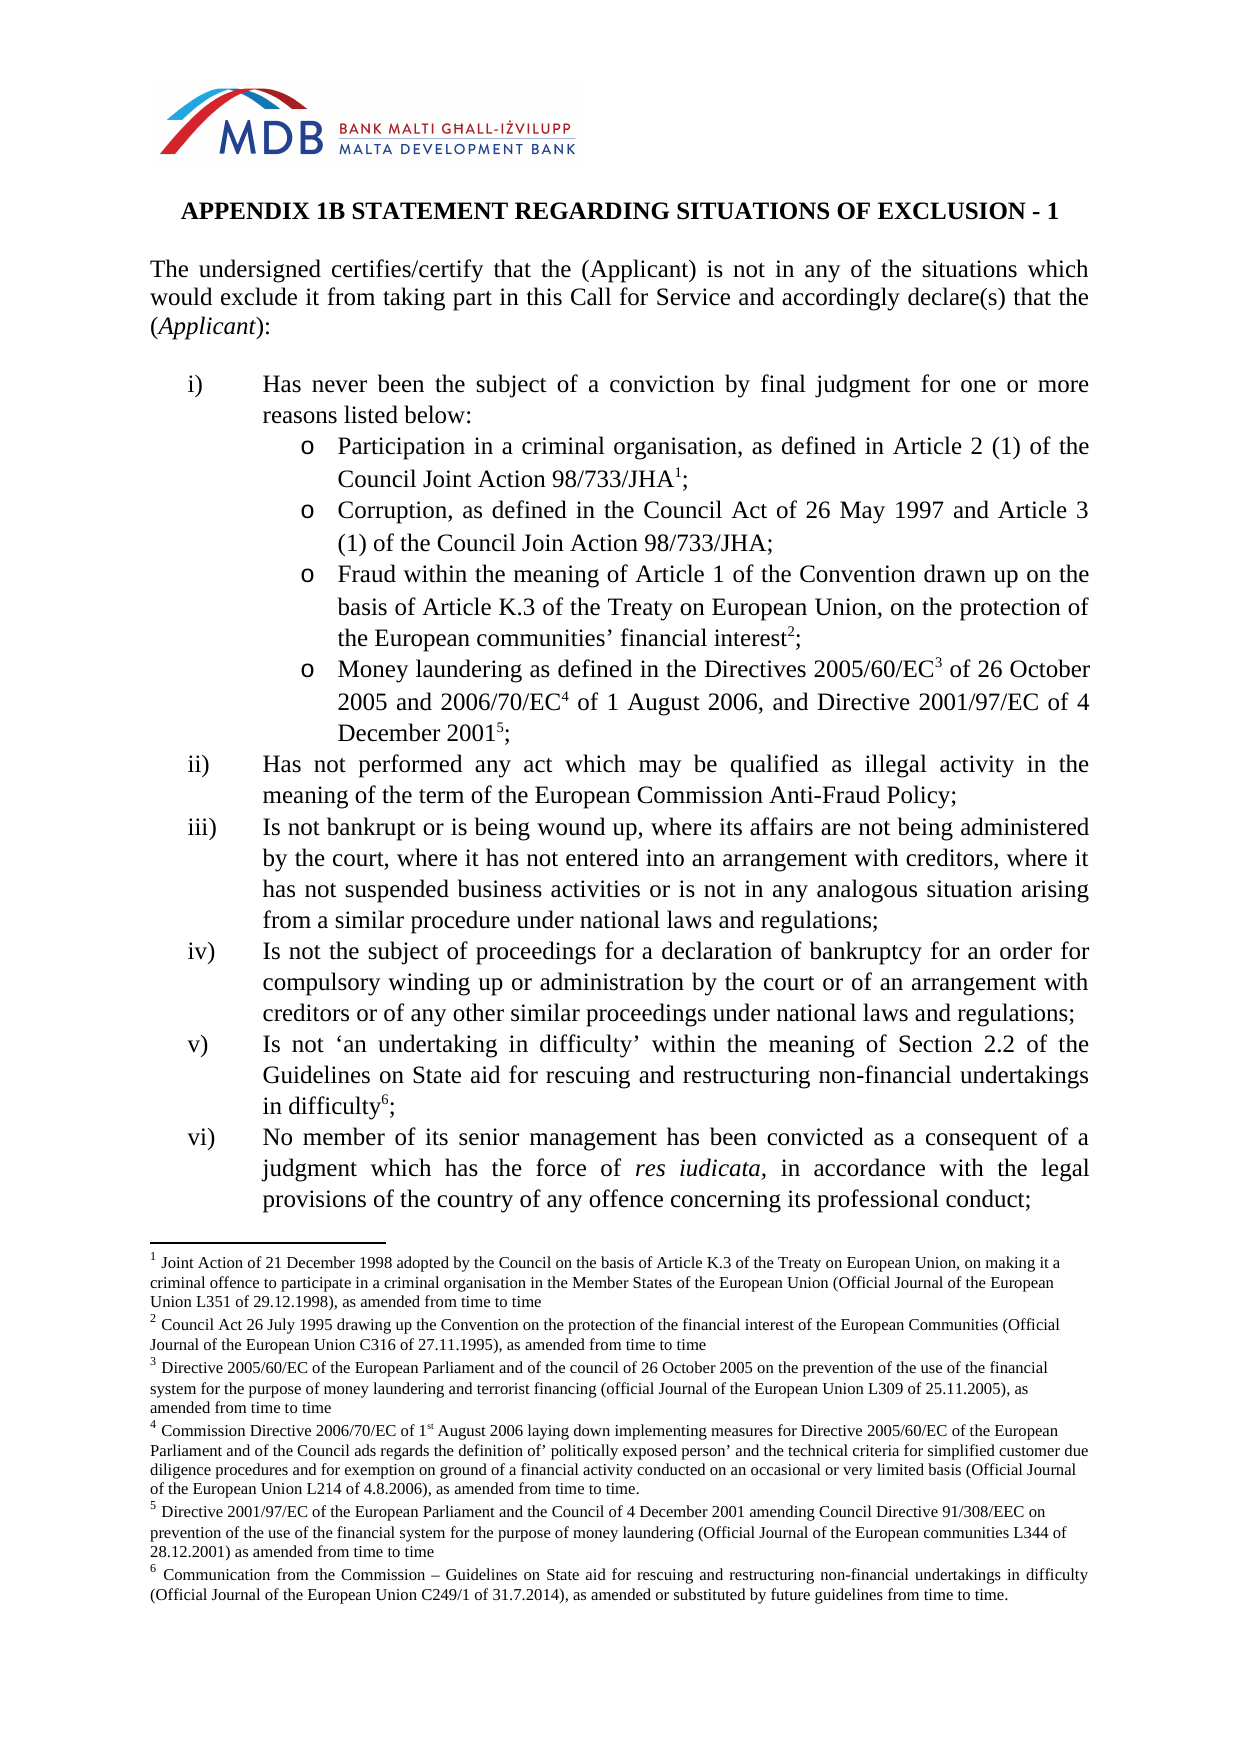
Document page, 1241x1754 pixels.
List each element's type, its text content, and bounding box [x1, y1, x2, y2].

list Has not performed any act which may be qualified as illegal activity in the meaning of the term of the European Commission Anti-Fraud Policy; [187, 749, 1090, 809]
list Is not the subject of proceedings for a declaration of bankruptcy for an order for compulsory winding up or administration by the court or of an arrangement with creditors or of any other similar proceedings under national laws and regulations; [187, 936, 1090, 1027]
list Is not bankrupt or is being wound up, where its affairs are not being administered by the court, where it has not entered into an arrangement with creditors, where it has not suspended business activities or is not in any analogous situation arising from a similar procedure under national laws and regulations; [187, 812, 1090, 933]
list Is not ‘an undertaking in difficulty’ within the meaning of Section 2.2 of the Guidelines on State aid for rescuing and restructuring non-financial undertakings in difficulty; [187, 1029, 1090, 1120]
subtitle APPENDIX 1B STATEMENT REGARDING SITUATIONS OF EXCLUSION - 1 [150, 196, 1090, 225]
list Corruption, as defined in the Council Act of 26 May 1997 and Article 3 (1) of the Council Join Action 98/733/JHA; [300, 495, 1090, 557]
text The undersigned certifies/certify that the (Applicant) is not in any of the situations which would exclude it from taking part in this Call for Service and accordingly declare(s) that the (Applicant): [150, 254, 1090, 340]
list Money laundering as defined in the Directives 2005/60/EC of 26 October 2005 and 2006/70/EC of 1 August 2006, and Directive 2001/97/EC of 4 December 2001; [300, 654, 1090, 747]
list Has never been the subject of a conviction by final judgment for one or more reasons listed below: [187, 369, 1090, 428]
list Participation in a criminal organisation, as defined in Article 2 (1) of the Council Joint Action 98/733/JHA; [300, 431, 1090, 493]
list Fraud within the meaning of Article 1 of the Convention drawn up on the basis of Article K.3 of the Treaty on European Union, on the protection of the European communities’ financial interest; [300, 559, 1090, 652]
picture [150, 81, 587, 168]
list No member of its senior management has been convicted as a consequent of a judgment which has the force of res iudicata, in accordance with the legal provisions of the country of any offence concerning its professional conduct; [187, 1122, 1090, 1213]
